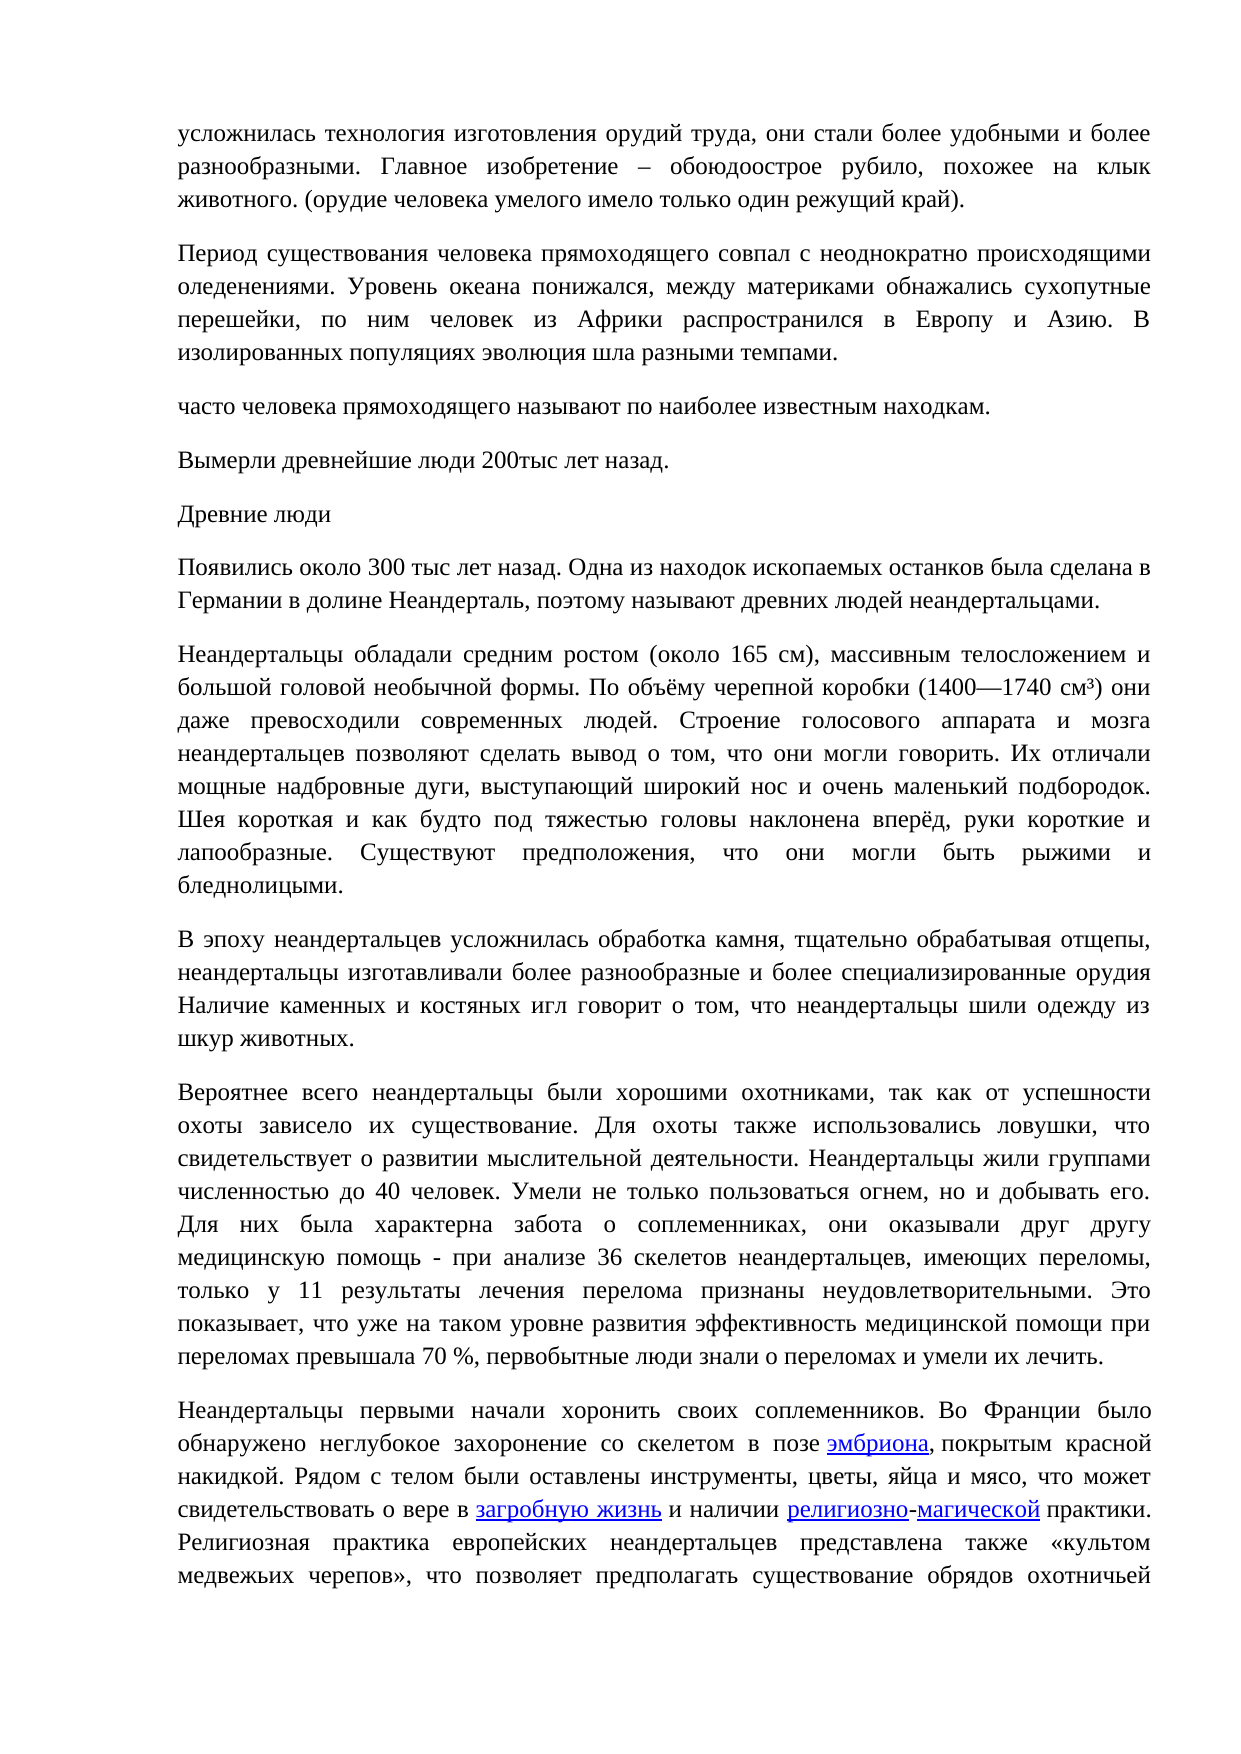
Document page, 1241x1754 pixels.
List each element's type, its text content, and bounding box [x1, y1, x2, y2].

text Вероятнее всего неандертальцы были хорошими охотниками, так как от успешности охоты зависело их существование. Для охоты также использовались ловушки, что свидетельствует о развитии мыслительной деятельности. Неандертальцы жили группами численностью до 40 человек. Умели не только пользоваться огнем, но и добывать его. Для них была характерна забота о соплеменниках, они оказывали друг другу медицинскую помощь - при анализе 36 скелетов неандертальцев, имеющих переломы, только у 11 результаты лечения перелома признаны неудовлетворительными. Это показывает, что уже на таком уровне развития эффективность медицинской помощи при переломах превышала 70 %, первобытные люди знали о переломах и умели их лечить. [177, 1077, 1152, 1370]
text усложнилась технология изготовления орудий труда, они стали более удобными и более разнообразными. Главное изобретение – обоюдоострое рубило, похожее на клык животного. (орудие человека умелого имело только один режущий край). [177, 118, 1152, 213]
text Древние люди [177, 499, 1152, 527]
text Период существования человека прямоходящего совпал с неоднократно происходящими оледенениями. Уровень океана понижался, между материками обнажались сухопутные перешейки, по ним человек из Африки распространился в Европу и Азию. В изолированных популяциях эволюция шла разными темпами. [177, 238, 1152, 366]
text Неандертальцы обладали средним ростом (около 165 см), массивным телосложением и большой головой необычной формы. По объёму черепной коробки (1400—1740 см³) они даже превосходили современных людей. Строение голосового аппарата и мозга неандертальцев позволяют сделать вывод о том, что они могли говорить. Их отличали мощные надбровные дуги, выступающий широкий нос и очень маленький подбородок. Шея короткая и как будто под тяжестью головы наклонена вперёд, руки короткие и лапообразные. Существуют предположения, что они могли быть рыжими и бледнолицыми. [177, 639, 1152, 899]
text Появились около 300 тыс лет назад. Одна из находок ископаемых останков была сделана в Германии в долине Неандерталь, поэтому называют древних людей неандертальцами. [177, 552, 1152, 614]
text В эпоху неандертальцев усложнилась обработка камня, тщательно обрабатывая отщепы, неандертальцы изготавливали более разнообразные и более специализированные орудия Наличие каменных и костяных игл говорит о том, что неандертальцы шили одежду из шкур животных. [177, 924, 1152, 1052]
text часто человека прямоходящего называют по наиболее известным находкам. [177, 391, 1152, 420]
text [177, 1395, 1152, 1589]
text Вымерли древнейшие люди 200тыс лет назад. [177, 445, 1152, 473]
